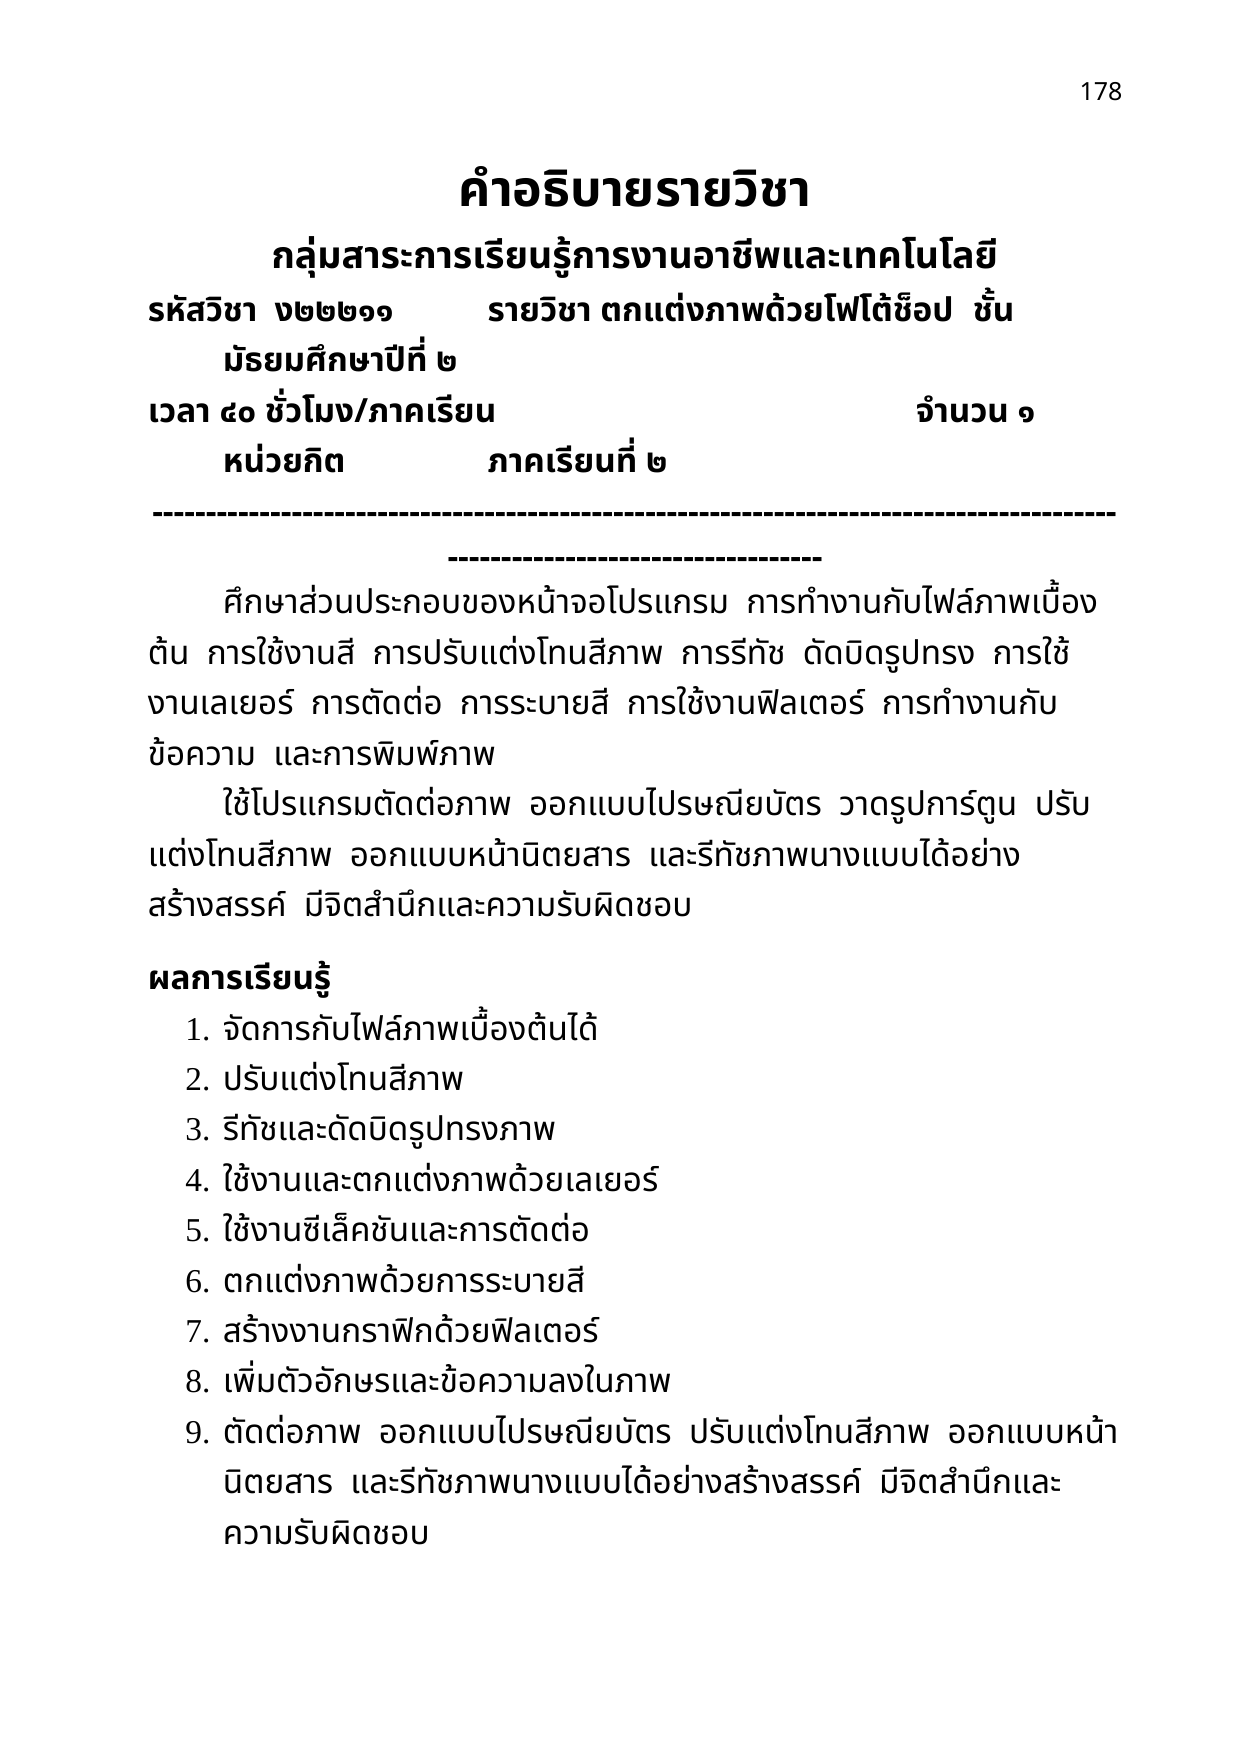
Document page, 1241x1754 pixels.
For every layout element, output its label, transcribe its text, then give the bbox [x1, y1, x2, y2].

text กลุ่มสาระการเรียนรู้การงานอาชีพและเทคโนโลยี [148, 229, 1122, 286]
list ใช้งานซีเล็คชันและการตัดต่อ [185, 1206, 1122, 1257]
text รหัสวิชา ง๒๒๒๑๑ รายวิชา ตกแต่งภาพด้วยโฟโต้ช็อป ชั้นมัธยมศึกษาปีที่ ๒ [148, 286, 1122, 386]
list รีทัชและดัดบิดรูปทรงภาพ [185, 1105, 1122, 1156]
list เพิ่มตัวอักษรและข้อความลงในภาพ [185, 1357, 1122, 1408]
list สร้างงานกราฟิกด้วยฟิลเตอร์ [185, 1307, 1122, 1357]
text เวลา ๔๐ ชั่วโมง/ภาคเรียน จำนวน ๑ หน่วยกิต ภาคเรียนที่ ๒ [148, 386, 1122, 488]
text ศึกษาส่วนประกอบของหน้าจอโปรแกรม การทำงานกับไฟล์ภาพเบื้องต้น การใช้งานสี การปรับแต่งโทนสีภาพ การรีทัช ดัดบิดรูปทรง การใช้งานเลเยอร์ การตัดต่อ การระบายสี การใช้งานฟิลเตอร์ การทำงานกับข้อความ และการพิมพ์ภาพ [148, 578, 1122, 780]
list ปรับแต่งโทนสีภาพ [185, 1055, 1122, 1105]
list ใช้งานและตกแต่งภาพด้วยเลเยอร์ [185, 1156, 1122, 1206]
text คำอธิบายรายวิชา [148, 153, 1122, 229]
text ผลการเรียนรู้ [148, 954, 1122, 1004]
list ตัดต่อภาพ ออกแบบไปรษณียบัตร ปรับแต่งโทนสีภาพ ออกแบบหน้านิตยสาร และรีทัชภาพนางแบบได้อย่างสร้างสรรค์ มีจิตสำนึกและความรับผิดชอบ [185, 1408, 1122, 1559]
list จัดการกับไฟล์ภาพเบื้องต้นได้ [185, 1004, 1122, 1055]
text ใช้โปรแกรมตัดต่อภาพ ออกแบบไปรษณียบัตร วาดรูปการ์ตูน ปรับแต่งโทนสีภาพ ออกแบบหน้านิตยสาร และรีทัชภาพนางแบบได้อย่างสร้างสรรค์ มีจิตสำนึกและความรับผิดชอบ [148, 780, 1122, 931]
text ----------------------------------------------------------------------------------------------------------------------------- [148, 488, 1122, 578]
list ตกแต่งภาพด้วยการระบายสี [185, 1257, 1122, 1307]
